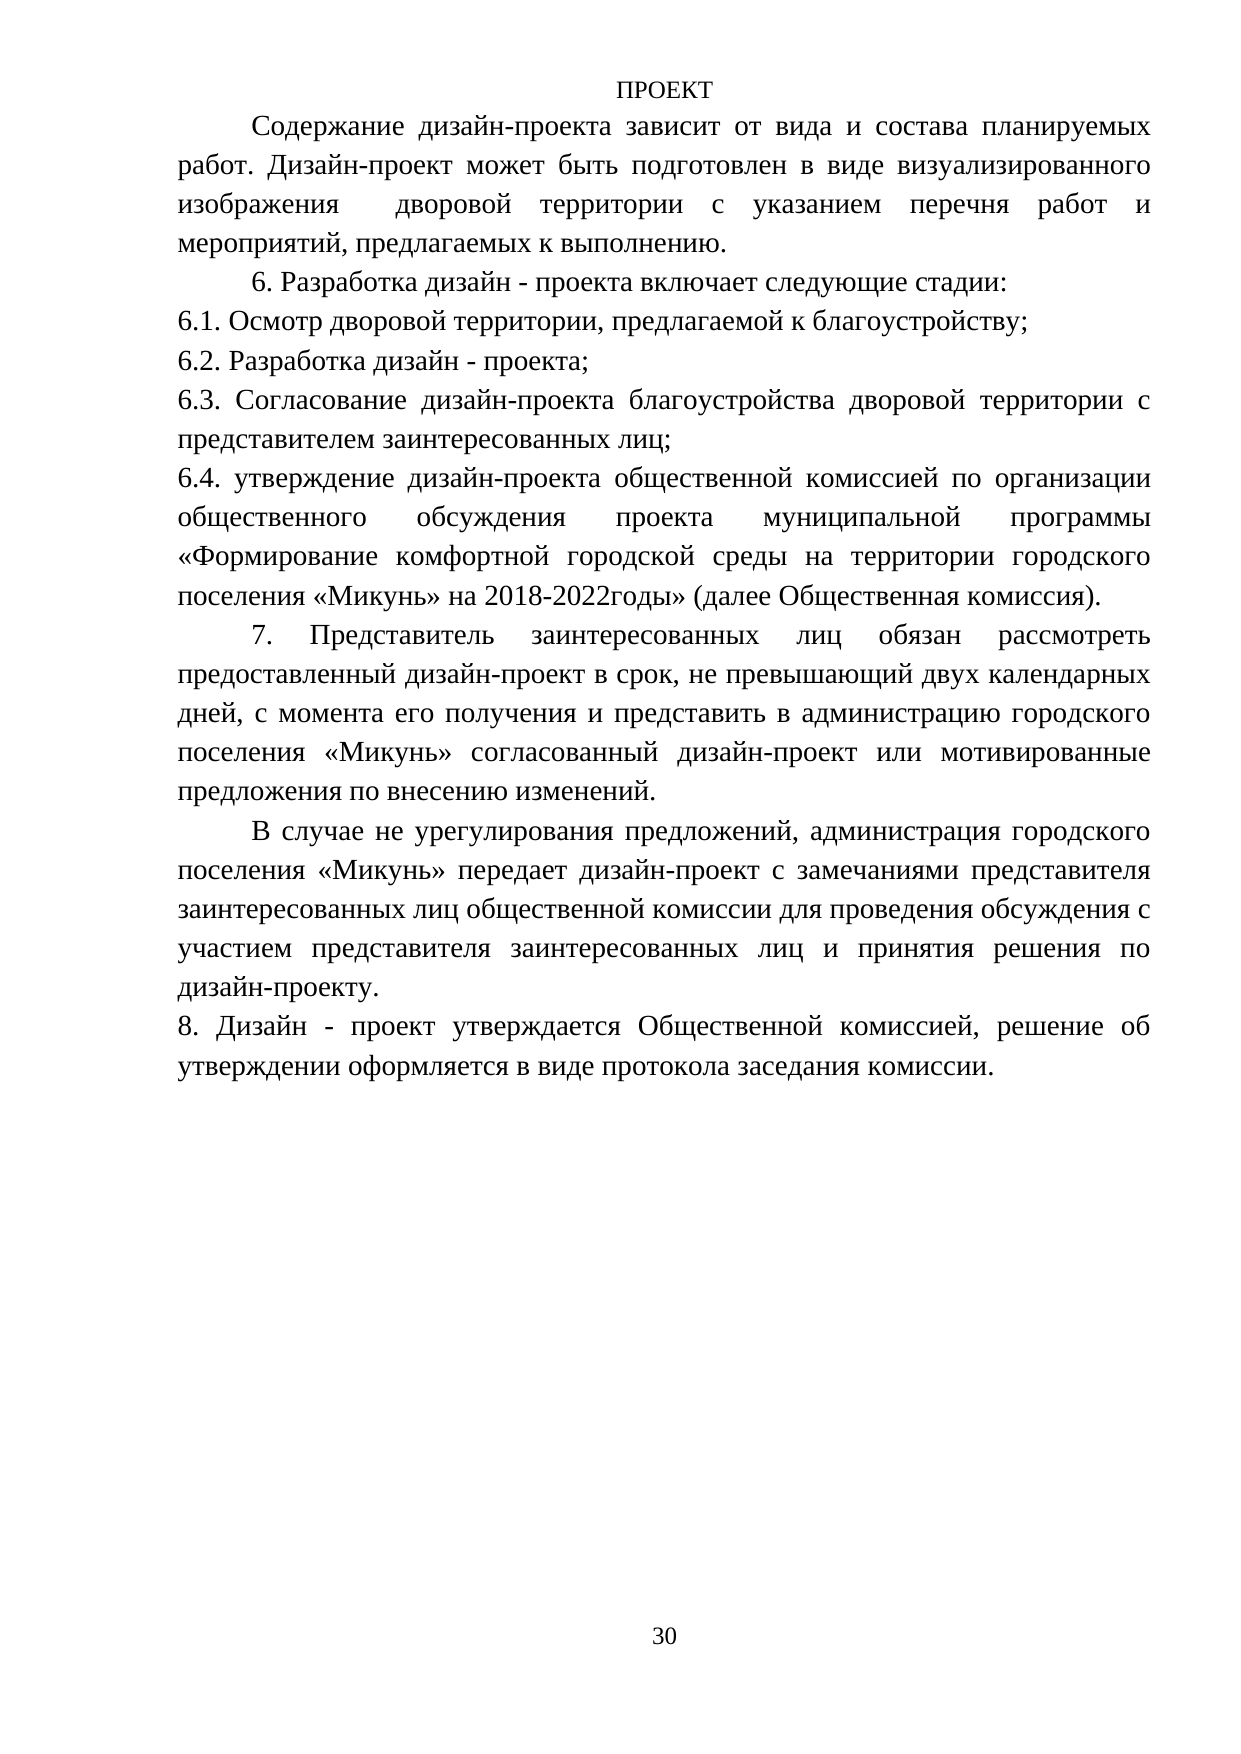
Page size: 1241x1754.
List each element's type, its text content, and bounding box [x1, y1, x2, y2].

text 6.3. Согласование дизайн-проекта благоустройства дворовой территории с представителем заинтересованных лиц; [177, 378, 1152, 456]
text В случае не урегулирования предложений, администрация городского поселения «Микунь» передает дизайн-проект с замечаниями представителя заинтересованных лиц общественной комиссии для проведения обсуждения с участием представителя заинтересованных лиц и принятия решения по дизайн-проекту. [177, 809, 1152, 1004]
text Содержание дизайн-проекта зависит от вида и состава планируемых работ. Дизайн-проект может быть подготовлен в виде визуализированного изображения дворовой территории с указанием перечня работ и мероприятий, предлагаемых к выполнению. [177, 104, 1152, 260]
text 8. Дизайн - проект утверждается Общественной комиссией, решение об утверждении оформляется в виде протокола заседания комиссии. [177, 1004, 1152, 1083]
text 6.2. Разработка дизайн - проекта; [177, 339, 1152, 378]
text 7. Представитель заинтересованных лиц обязан рассмотреть предоставленный дизайн-проект в срок, не превышающий двух календарных дней, с момента его получения и представить в администрацию городского поселения «Микунь» согласованный дизайн-проект или мотивированные предложения по внесению изменений. [177, 613, 1152, 809]
text 6. Разработка дизайн - проекта включает следующие стадии: [177, 260, 1152, 299]
text 6.4. утверждение дизайн-проекта общественной комиссией по организации общественного обсуждения проекта муниципальной программы «Формирование комфортной городской среды на территории городского поселения «Микунь» на 2018-2022годы» (далее Общественная комиссия). [177, 456, 1152, 613]
text 6.1. Осмотр дворовой территории, предлагаемой к благоустройству; [177, 299, 1152, 339]
